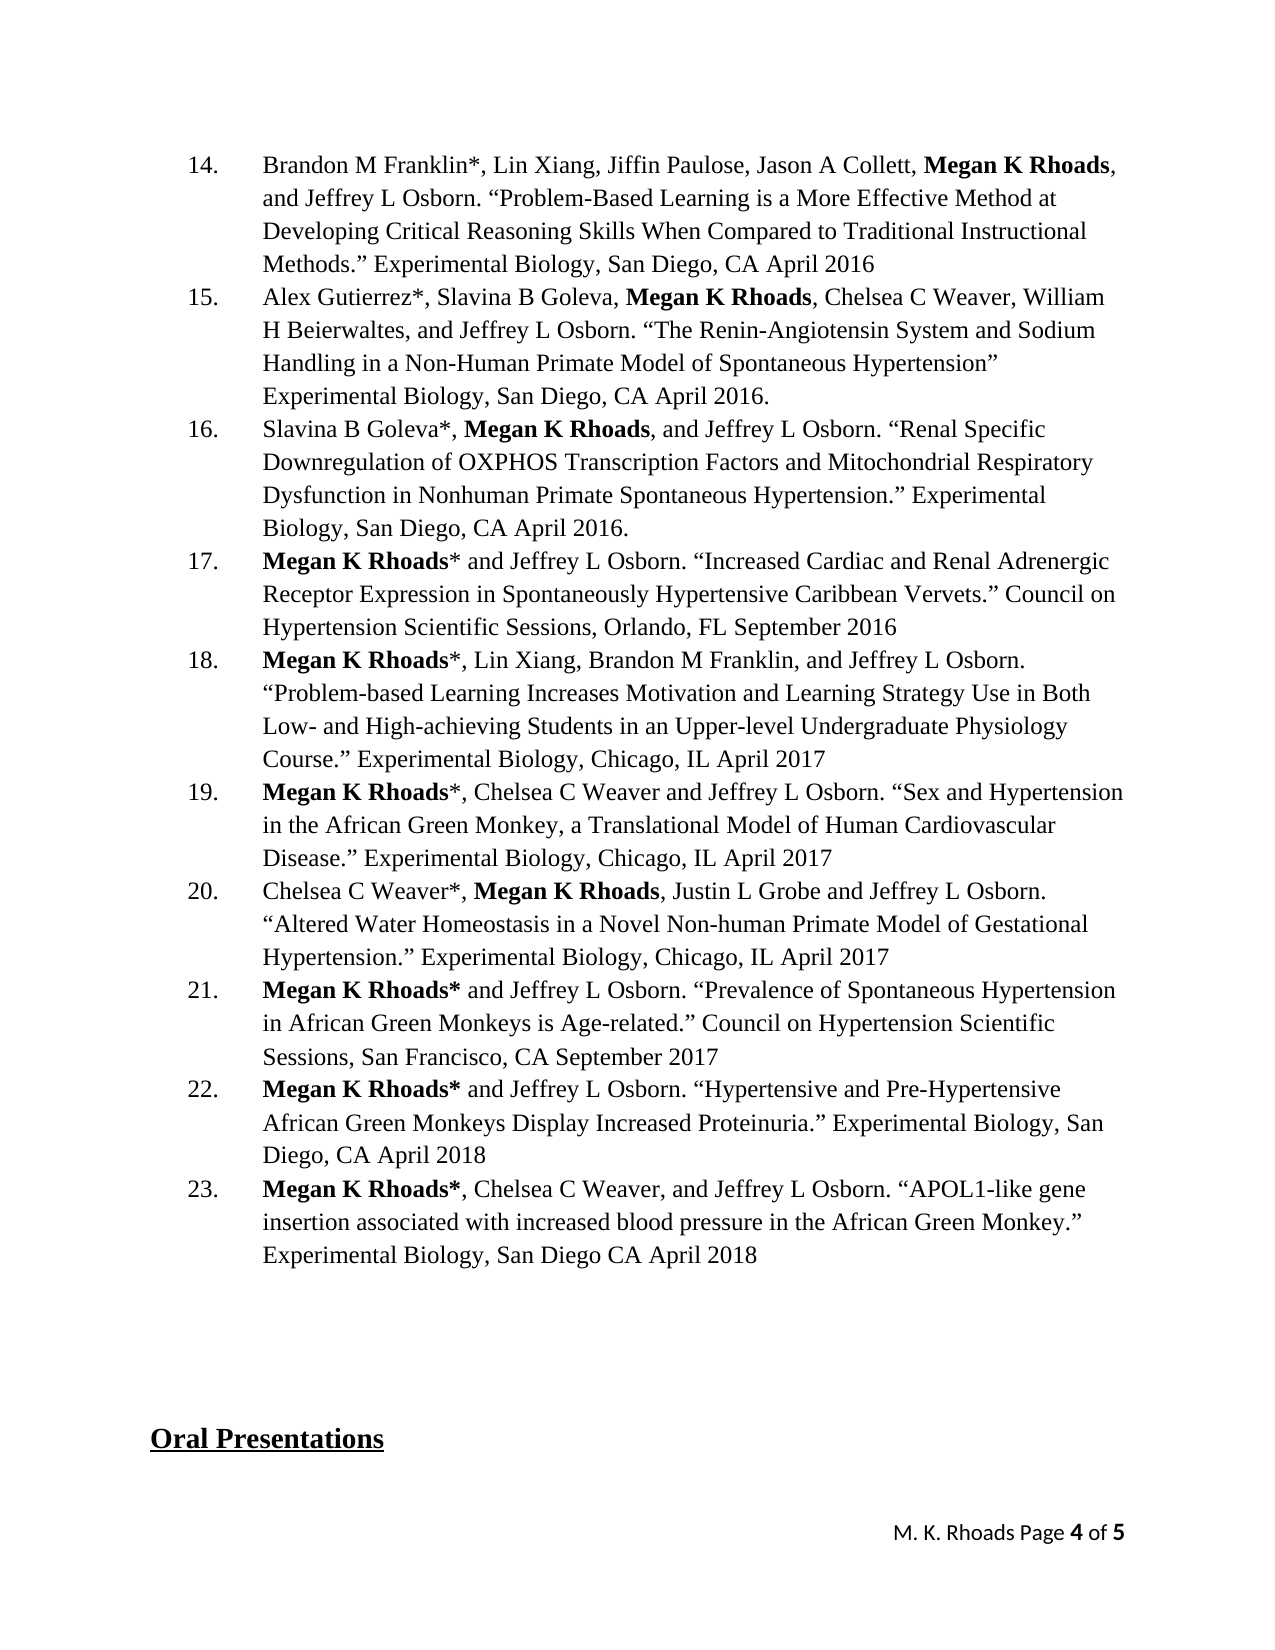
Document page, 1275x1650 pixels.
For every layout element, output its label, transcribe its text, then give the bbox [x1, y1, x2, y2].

list Slavina B Goleva*, Megan K Rhoads, and Jeffrey L Osborn. “Renal Specific Downregulation of OXPHOS Transcription Factors and Mitochondrial Respiratory Dysfunction in Nonhuman Primate Spontaneous Hypertension.” Experimental Biology, San Diego, CA April 2016. [187, 414, 1125, 542]
list Alex Gutierrez*, Slavina B Goleva, Megan K Rhoads, Chelsea C Weaver, William H Beierwaltes, and Jeffrey L Osborn. “The Renin-Angiotensin System and Sodium Handling in a Non-Human Primate Model of Spontaneous Hypertension” Experimental Biology, San Diego, CA April 2016. [187, 282, 1125, 410]
list Megan K Rhoads*, Chelsea C Weaver and Jeffrey L Osborn. “Sex and Hypertension in the African Green Monkey, a Translational Model of Human Cardiovascular Disease.” Experimental Biology, Chicago, IL April 2017 [187, 777, 1125, 872]
list Megan K Rhoads*, Chelsea C Weaver, and Jeffrey L Osborn. “APOL1-like gene insertion associated with increased blood pressure in the African Green Monkey.” Experimental Biology, San Diego CA April 2018 [187, 1174, 1125, 1268]
list Megan K Rhoads*, Lin Xiang, Brandon M Franklin, and Jeffrey L Osborn. “Problem-based Learning Increases Motivation and Learning Strategy Use in Both Low- and High-achieving Students in an Upper-level Undergraduate Physiology Course.” Experimental Biology, Chicago, IL April 2017 [187, 645, 1125, 773]
list Chelsea C Weaver*, Megan K Rhoads, Justin L Grobe and Jeffrey L Osborn. “Altered Water Homeostasis in a Novel Non-human Primate Model of Gestational Hypertension.” Experimental Biology, Chicago, IL April 2017 [187, 876, 1125, 971]
list Brandon M Franklin*, Lin Xiang, Jiffin Paulose, Jason A Collett, Megan K Rhoads, and Jeffrey L Osborn. “Problem-Based Learning is a More Effective Method at Developing Critical Reasoning Skills When Compared to Traditional Instructional Methods.” Experimental Biology, San Diego, CA April 2016 [187, 150, 1125, 278]
list Megan K Rhoads* and Jeffrey L Osborn. “Prevalence of Spontaneous Hypertension in African Green Monkeys is Age-related.” Council on Hypertension Scientific Sessions, San Francisco, CA September 2017 [187, 976, 1125, 1070]
list Megan K Rhoads* and Jeffrey L Osborn. “Increased Cardiac and Renal Adrenergic Receptor Expression in Spontaneously Hypertensive Caribbean Vervets.” Council on Hypertension Scientific Sessions, Orlando, FL September 2016 [187, 546, 1125, 641]
text Oral Presentations [150, 1421, 1125, 1455]
